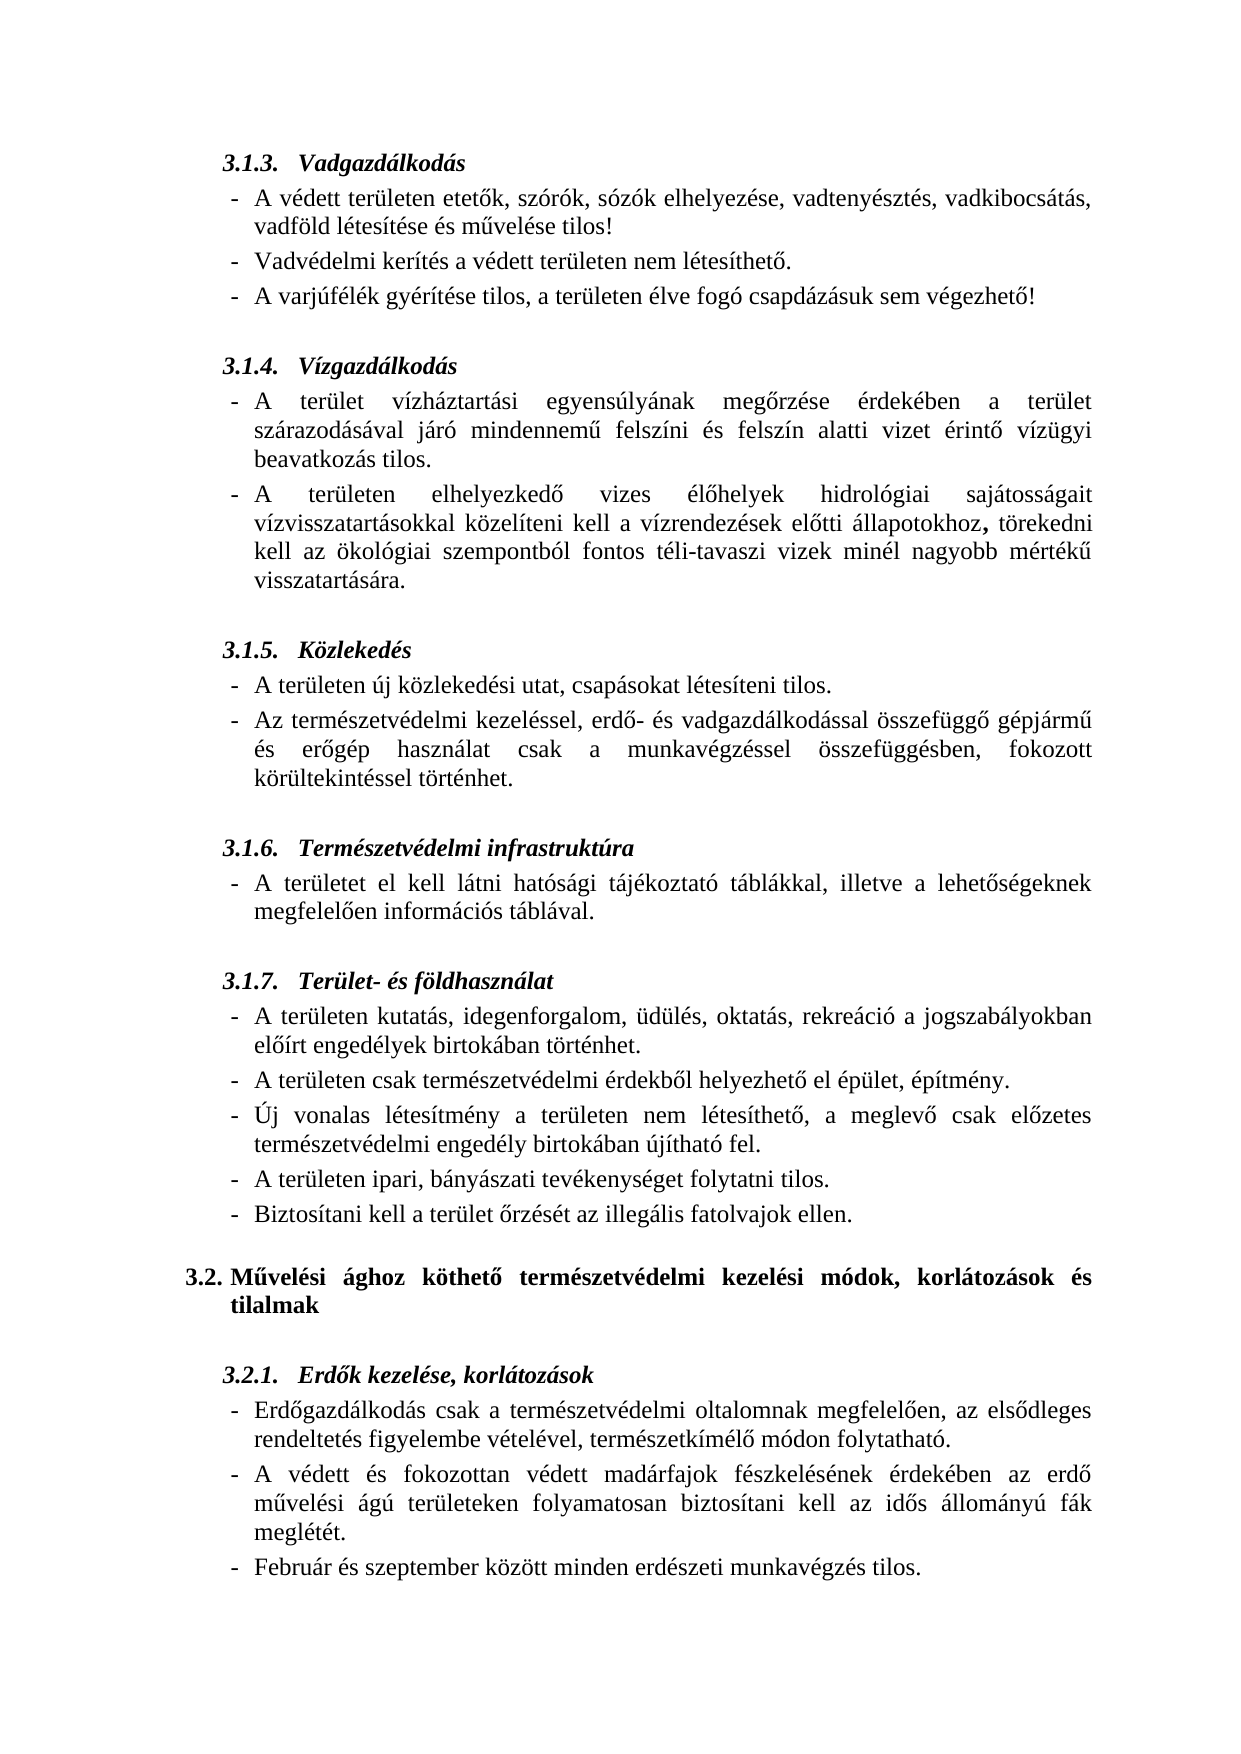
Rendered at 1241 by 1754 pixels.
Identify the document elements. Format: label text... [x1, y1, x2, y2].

list Február és szeptember között minden erdészeti munkavégzés tilos. [230, 1552, 1093, 1580]
list Biztosítani kell a terület őrzését az illegális fatolvajok ellen. [230, 1199, 1093, 1228]
list Vadvédelmi kerítés a védett területen nem létesíthető. [230, 246, 1093, 275]
list Művelési ághoz köthető természetvédelmi kezelési módok, korlátozások és tilalmak [185, 1262, 1093, 1319]
list A területen kutatás, idegenforgalom, üdülés, oktatás, rekreáció a jogszabályokban előírt engedélyek birtokában történhet. [230, 1001, 1093, 1059]
list A területen elhelyezkedő vizes élőhelyek hidrológiai sajátosságait vízvisszatartásokkal közelíteni kell a vízrendezések előtti állapotokhoz, törekedni kell az ökológiai szempontból fontos téli-tavaszi vizek minél nagyobb mértékű visszatartására. [230, 479, 1093, 594]
list A varjúfélék gyérítése tilos, a területen élve fogó csapdázásuk sem végezhető! [230, 281, 1093, 310]
list Közlekedés [223, 635, 1093, 664]
list Új vonalas létesítmény a területen nem létesíthető, a meglevő csak előzetes természetvédelmi engedély birtokában újítható fel. [230, 1100, 1093, 1158]
list Az természetvédelmi kezeléssel, erdő- és vadgazdálkodással összefüggő gépjármű és erőgép használat csak a munkavégzéssel összefüggésben, fokozott körültekintéssel történhet. [230, 705, 1093, 791]
list A területen ipari, bányászati tevékenységet folytatni tilos. [230, 1164, 1093, 1193]
list A védett és fokozottan védett madárfajok fészkelésének érdekében az erdő művelési ágú területeken folyamatosan biztosítani kell az idős állományú fák meglétét. [230, 1459, 1093, 1545]
list A védett területen etetők, szórók, sózók elhelyezése, vadtenyésztés, vadkibocsátás, vadföld létesítése és művelése tilos! [230, 183, 1093, 240]
list Erdőgazdálkodás csak a természetvédelmi oltalomnak megfelelően, az elsődleges rendeltetés figyelembe vételével, természetkímélő módon folytatható. [230, 1395, 1093, 1453]
list Természetvédelmi infrastruktúra [223, 833, 1093, 861]
list A terület vízháztartási egyensúlyának megőrzése érdekében a terület szárazodásával járó mindennemű felszíni és felszín alatti vizet érintő vízügyi beavatkozás tilos. [230, 386, 1093, 473]
list A területet el kell látni hatósági tájékoztató táblákkal, illetve a lehetőségeknek megfelelően információs táblával. [230, 868, 1093, 925]
list A területen új közlekedési utat, csapásokat létesíteni tilos. [230, 670, 1093, 699]
list A területen csak természetvédelmi érdekből helyezhető el épület, építmény. [230, 1065, 1093, 1094]
list Vízgazdálkodás [223, 351, 1093, 380]
list Erdők kezelése, korlátozások [223, 1360, 1093, 1389]
list Vadgazdálkodás [223, 148, 1093, 176]
list Terület- és földhasználat [223, 966, 1093, 995]
